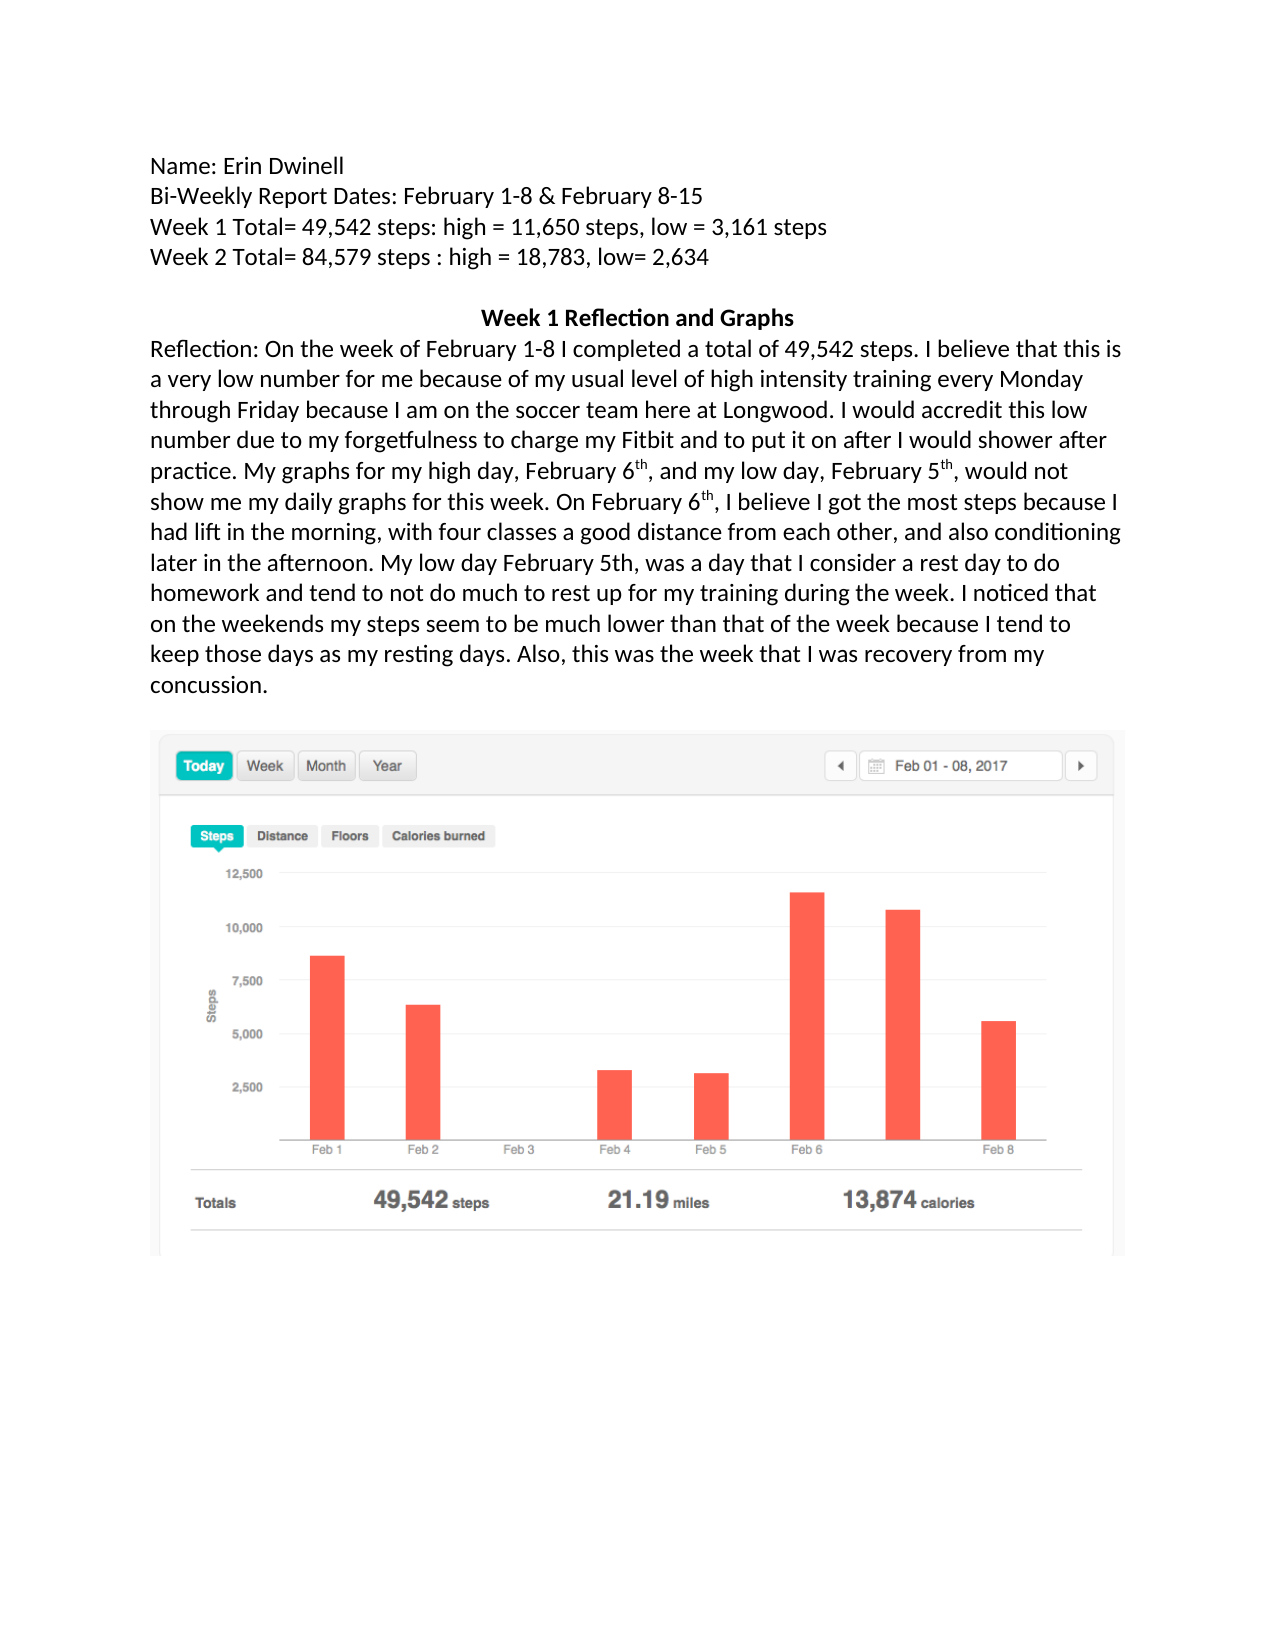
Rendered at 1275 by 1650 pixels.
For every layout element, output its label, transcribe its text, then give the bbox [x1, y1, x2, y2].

picture [150, 730, 1125, 1256]
text Week 2 Total= 84,579 steps : high = 18,783, low= 2,634 [150, 242, 1125, 272]
text Week 1 Total= 49,542 steps: high = 11,650 steps, low = 3,161 steps [150, 211, 1125, 242]
text Reflection: On the week of February 1-8 I completed a total of 49,542 steps. I believe that this is a very low number for me because of my usual level of high intensity training every Monday through Friday because I am on the soccer team here at Longwood. I would accredit this low number due to my forgetfulness to charge my Fitbit and to put it on after I would shower after practice. My graphs for my high day, February 6th, and my low day, February 5th, would not show me my daily graphs for this week. On February 6th, I believe I got the most steps because I had lift in the morning, with four classes a good distance from each other, and also conditioning later in the afternoon. My low day February 5th, was a day that I consider a rest day to do homework and tend to not do much to rest up for my training during the week. I noticed that on the weekends my steps seem to be much lower than that of the week because I tend to keep those days as my resting days. Also, this was the week that I was recovery from my concussion. [150, 333, 1125, 699]
text Week 1 Reflection and Graphs [150, 303, 1125, 333]
text Bi-Weekly Report Dates: February 1-8 & February 8-15 [150, 181, 1125, 211]
text Name: Erin Dwinell [150, 150, 1125, 181]
